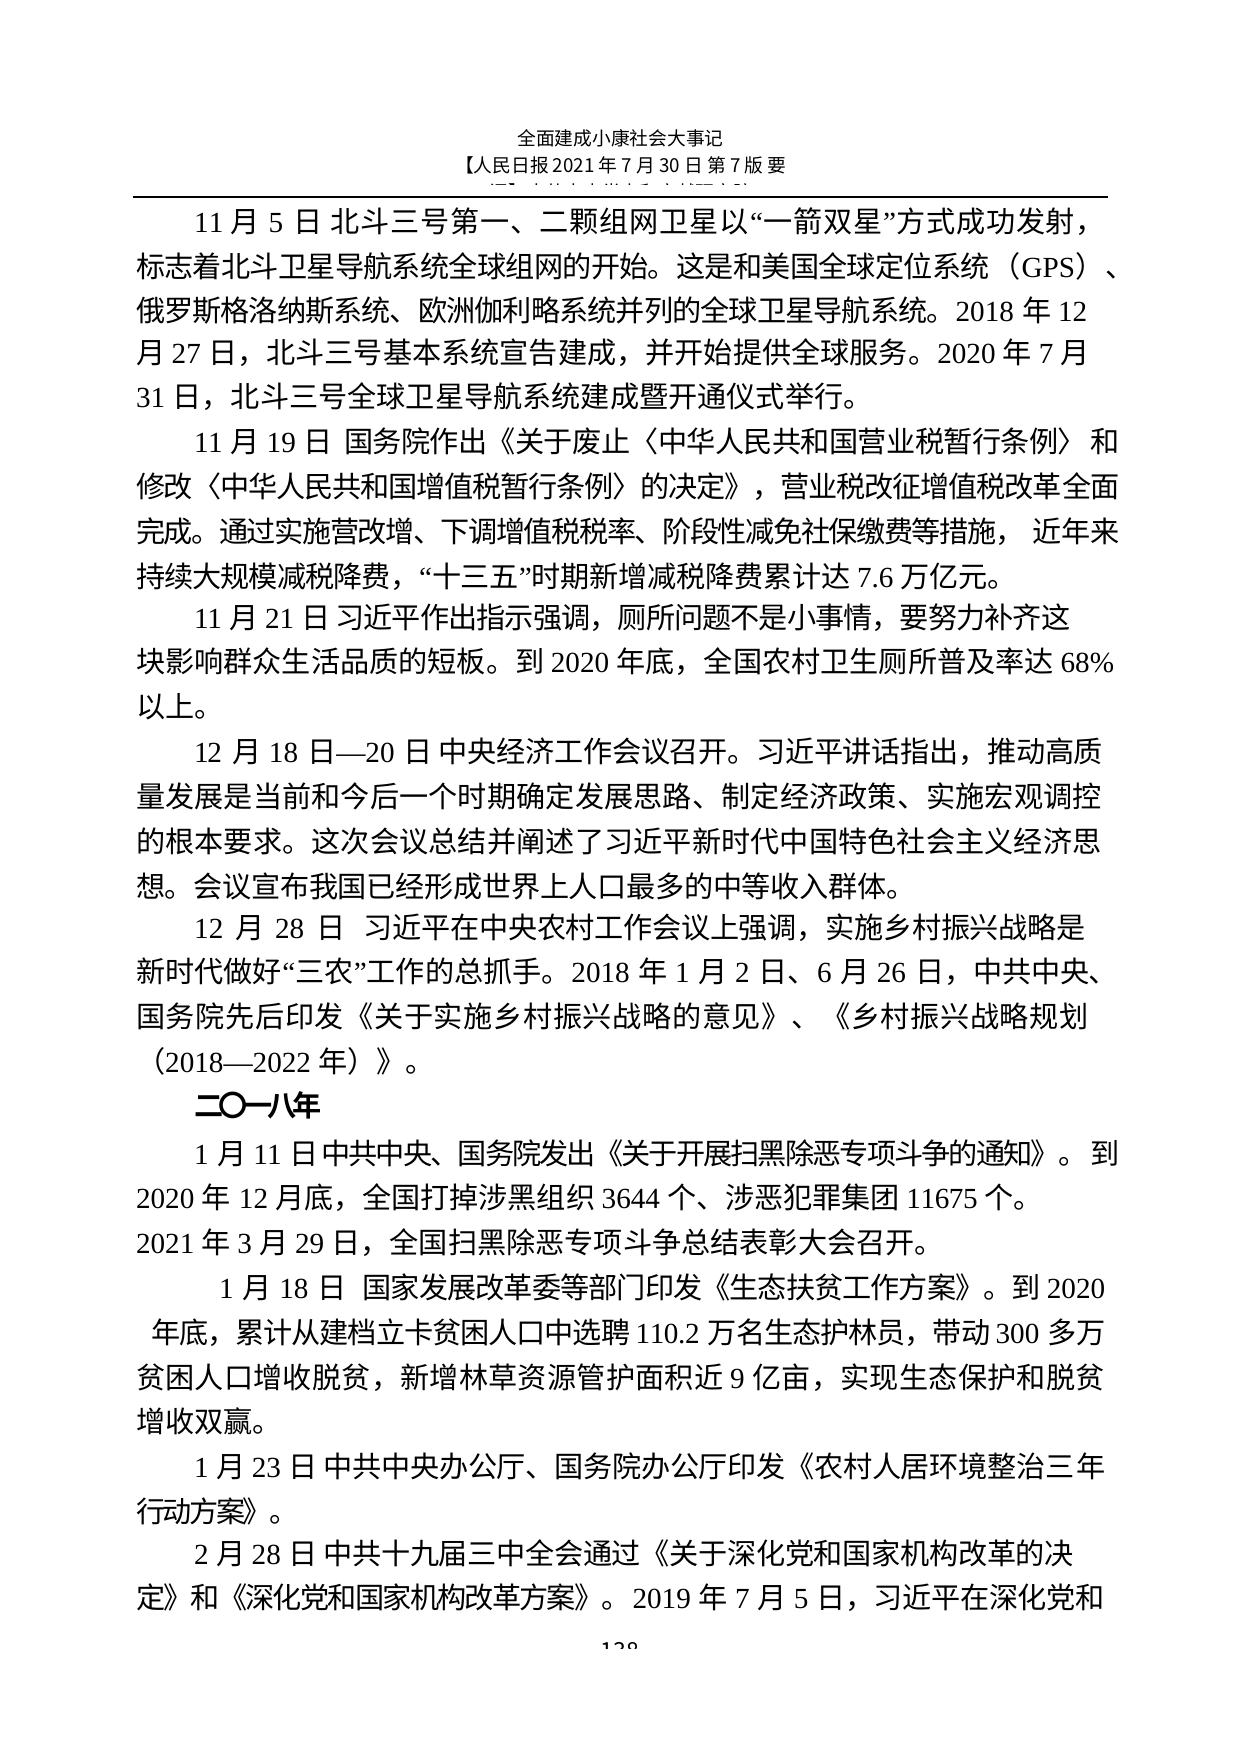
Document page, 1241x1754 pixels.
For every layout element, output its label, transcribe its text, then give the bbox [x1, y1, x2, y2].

text （2018—2022 年）》。二〇一八年 [136, 1039, 406, 1124]
text 12 月 28 日 习近平在中央农村工作会议上强调，实施乡村振兴战略是 [194, 908, 1144, 946]
text 1 月 11 日 中共中央、国务院发出《关于开展扫黑除恶专项斗争的通知》。到 2020 年 12 月底，全国打掉涉黑组织 3644 个、涉恶犯罪集团 11675 个。 [136, 1130, 1119, 1217]
text 31 日，北斗三号全球卫星导航系统建成暨开通仪式举行。 [136, 374, 1144, 416]
list 月 18 日—20 日 中央经济工作会议召开。习近平讲话指出，推动高质量发展是当前和今后一个时期确定发展思路、制定经济政策、实施宏观调控的根本要求。这次会议总结并阐述了习近平新时代中国特色社会主义经济思想。会议宣布我国已经形成世界上人口最多的中等收入群体。 [136, 729, 1105, 906]
text 块影响群众生活品质的短板。到 2020 年底，全国农村卫生厕所普及率达 68% [136, 639, 1144, 681]
text 11 月 19 日 国务院作出《关于废止〈中华人民共和国营业税暂行条例〉和修改〈中华人民共和国增值税暂行条例〉的决定》，营业税改征增值税改革全面完成。通过实施营改增、下调增值税税率、阶段性减免社保缴费等措施， 近年来持续大规模减税降费，“十三五”时期新增减税降费累计达 7.6 万亿元。 [136, 419, 1119, 595]
text 年底，累计从建档立卡贫困人口中选聘 110.2 万名生态护林员，带动 300 多万 [121, 1309, 1105, 1352]
text 新时代做好“三农”工作的总抓手。2018 年 1 月 2 日、6 月 26 日，中共中央、国务院先后印发《关于实施乡村振兴战略的意见》、《乡村振兴战略规划 [136, 949, 1119, 1036]
list 月 23 日 中共中央办公厅、国务院办公厅印发《农村人居环境整治三年行动方案》。 [136, 1444, 1105, 1531]
text 2021 年 3 月 29 日，全国扫黑除恶专项斗争总结表彰大会召开。 [136, 1220, 1144, 1262]
text 1 月 18 日 国家发展改革委等部门印发《生态扶贫工作方案》。到 2020 [121, 1264, 1105, 1307]
text 贫困人口增收脱贫，新增林草资源管护面积近 9 亿亩，实现生态保护和脱贫增收双赢。 [136, 1354, 1104, 1441]
text 以上。 [136, 684, 1144, 726]
list 月 28 日 中共十九届三中全会通过《关于深化党和国家机构改革的决 [194, 1533, 1144, 1572]
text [136, 1574, 1105, 1617]
list 月 5 日 北斗三号第一、二颗组网卫星以“一箭双星”方式成功发射， 标志着北斗卫星导航系统全球组网的开始。这是和美国全球定位系统（GPS）、俄罗斯格洛纳斯系统、欧洲伽利略系统并列的全球卫星导航系统。2018 年 12 [136, 198, 1105, 330]
text 月 27 日，北斗三号基本系统宣告建成，并开始提供全球服务。2020 年 7 月 [136, 333, 1144, 371]
list 月 21 日 习近平作出指示强调，厕所问题不是小事情，要努力补齐这 [194, 598, 1144, 637]
